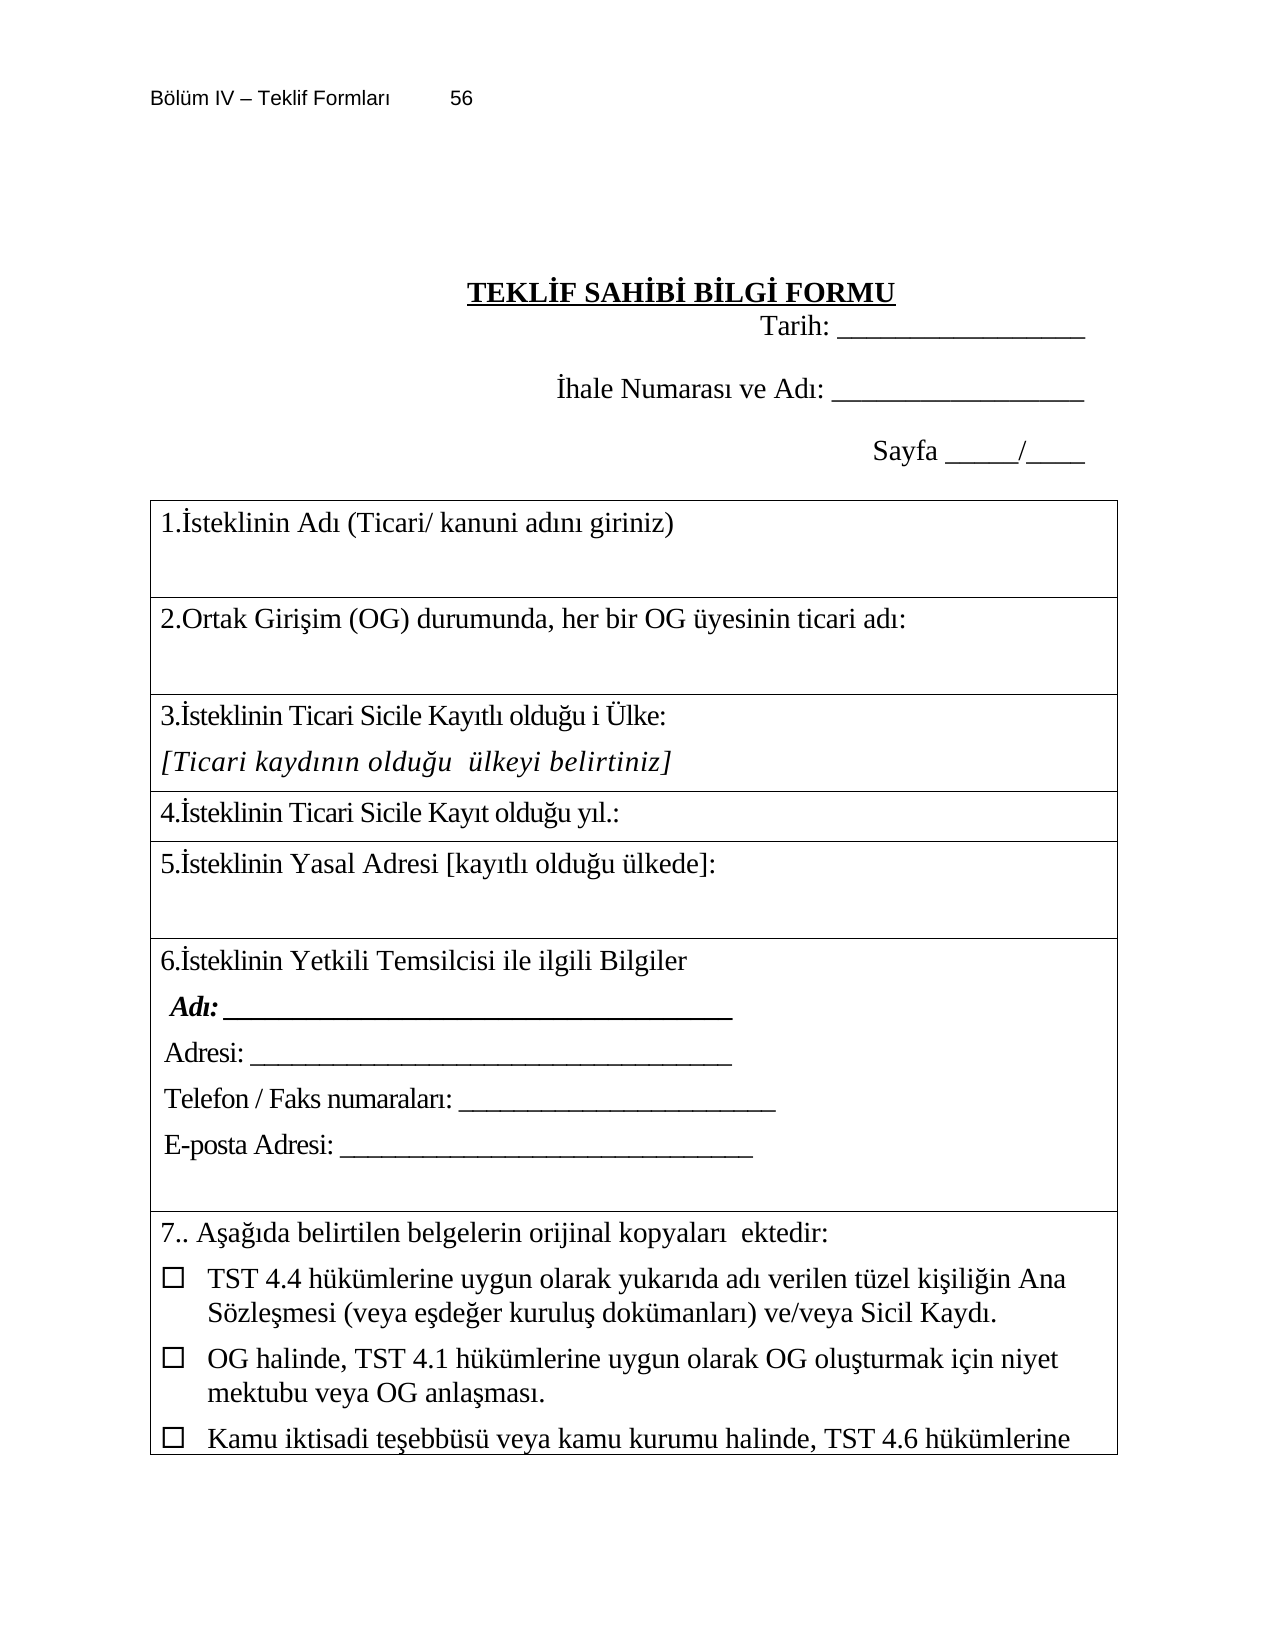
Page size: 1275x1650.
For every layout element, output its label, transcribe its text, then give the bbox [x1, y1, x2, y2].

text İhale Numarası ve Adı: _________________ [150, 371, 1087, 433]
table_cell 6.İsteklinin Yetkili Temsilcisi ile ilgili Bilgiler Adı: _____________________________________ Adresi: ___________________________________ Telefon / Faks numaraları: _______________________ E-posta Adresi: ______________________________ [151, 939, 1117, 1211]
text Sayfa _____/____ [150, 433, 1087, 467]
table_cell 3.İsteklinin Ticari Sicile Kayıtlı olduğu i Ülke: [Ticari kaydının olduğu ülkeyi belirtiniz] [151, 695, 1117, 791]
table_header 1.İsteklinin Adı (Ticari/ kanuni adını giriniz) [151, 501, 1117, 597]
table_cell 5.İsteklinin Yasal Adresi [kayıtlı olduğu ülkede]: [151, 842, 1117, 938]
table_cell 4.İsteklinin Ticari Sicile Kayıt olduğu yıl.: [151, 792, 1117, 841]
text Tarih: _________________ [150, 308, 1087, 371]
table_cell 2.Ortak Girişim (OG) durumunda, her bir OG üyesinin ticari adı: [151, 598, 1117, 694]
text TEKLİF SAHİBİ BİLGİ FORMU [275, 275, 1087, 308]
